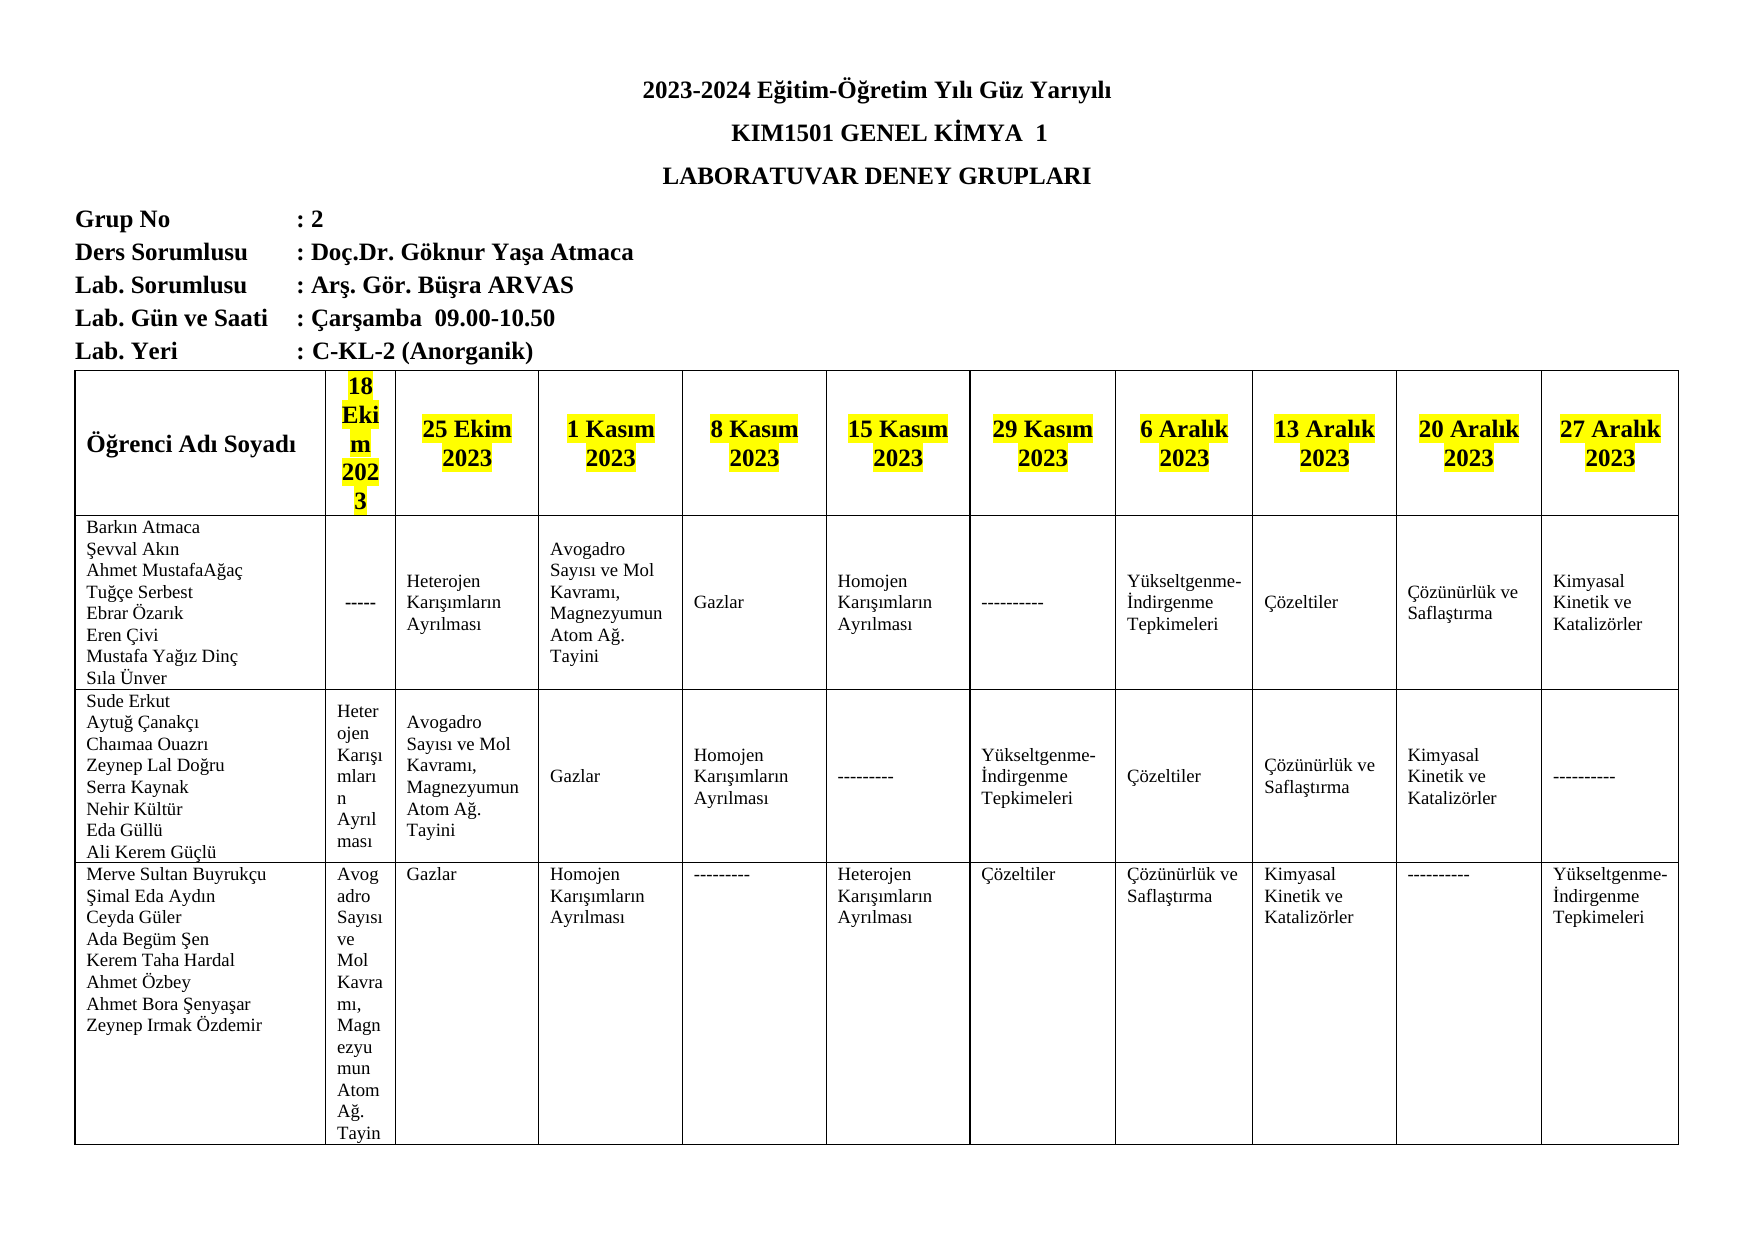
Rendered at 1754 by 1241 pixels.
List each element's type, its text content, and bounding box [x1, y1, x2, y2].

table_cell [1116, 863, 1252, 1143]
table_cell Kimyasal Kinetik ve Katalizörler [1542, 516, 1678, 688]
table_header 15 Kasım 2023 [827, 371, 969, 515]
table_header 20 Aralık 2023 [1397, 371, 1541, 515]
table_cell Gazlar [683, 516, 826, 688]
table_header 27 Aralık 2023 [1542, 371, 1678, 515]
table_cell ---------- [1542, 690, 1678, 862]
text Ders Sorumlusu : Doç.Dr. Göknur Yaşa Atmaca [75, 237, 1679, 266]
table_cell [1542, 863, 1678, 1143]
table_cell --------- [827, 690, 969, 862]
table_cell Kimyasal Kinetik ve Katalizörler [1397, 690, 1541, 862]
text Lab. Yeri : C-KL-2 (Anorganik) [75, 336, 1679, 365]
table_cell Homojen Karışımların Ayrılması [683, 690, 826, 862]
table_header 1 Kasım 2023 [539, 371, 682, 515]
table_cell Çözeltiler [971, 863, 1115, 1143]
table_cell Gazlar [539, 690, 682, 862]
table_header 29 Kasım 2023 [971, 371, 1115, 515]
table_cell ---------- [971, 516, 1115, 688]
text Grup No : 2 [75, 204, 1679, 233]
table_cell Çözünürlük ve Saflaştırma [1397, 516, 1541, 688]
table_cell Çözeltiler [1253, 516, 1396, 688]
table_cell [539, 863, 682, 1143]
table_cell ---------- [1397, 863, 1541, 1143]
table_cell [827, 863, 969, 1143]
table_cell ----- [326, 516, 395, 688]
text KIM1501 GENEL KİMYA 1 [75, 118, 1679, 147]
table_cell Çözünürlük ve Saflaştırma [1253, 690, 1396, 862]
table_header 13 Aralık 2023 [1253, 371, 1396, 515]
text Lab. Gün ve Saati : Çarşamba 09.00-10.50 [75, 303, 1679, 332]
table_header 25 Ekim 2023 [396, 371, 538, 515]
table_header 18 Ekim 2023 [326, 371, 395, 515]
table_header Öğrenci Adı Soyadı [76, 371, 325, 515]
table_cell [1253, 863, 1396, 1143]
table_cell Heterojen Karışımların Ayrılması [326, 690, 395, 862]
table_cell Avogadro Sayısı ve Mol Kavramı, Magnezyumun Atom Ağ. Tayini [396, 690, 538, 862]
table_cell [76, 863, 325, 1143]
table_cell Çözeltiler [1116, 690, 1252, 862]
table_cell Heterojen Karışımların Ayrılması [396, 516, 538, 688]
text LABORATUVAR DENEY GRUPLARI [75, 161, 1679, 190]
text 2023-2024 Eğitim-Öğretim Yılı Güz Yarıyılı [75, 75, 1679, 104]
table_cell Sude Erkut Aytuğ Çanakçı Chaımaa Ouazrı Zeynep Lal Doğru Serra Kaynak Nehir Kültür Eda Güllü Ali Kerem Güçlü [76, 690, 325, 862]
table_cell Gazlar [396, 863, 538, 1143]
table_cell Yükseltgenme-İndirgenme Tepkimeleri [971, 690, 1115, 862]
table_cell --------- [683, 863, 826, 1143]
table_cell Avogadro Sayısı ve Mol Kavramı, Magnezyumun Atom Ağ. Tayini [539, 516, 682, 688]
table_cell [326, 863, 395, 1143]
table_cell Yükseltgenme-İndirgenme Tepkimeleri [1116, 516, 1252, 688]
text Lab. Sorumlusu : Arş. Gör. Büşra ARVAS [75, 270, 1679, 299]
table_header 8 Kasım 2023 [683, 371, 826, 515]
table_cell Homojen Karışımların Ayrılması [827, 516, 969, 688]
table_header 6 Aralık 2023 [1116, 371, 1252, 515]
table_cell Barkın Atmaca Şevval Akın Ahmet MustafaAğaç Tuğçe Serbest Ebrar Özarık Eren Çivi Mustafa Yağız Dinç Sıla Ünver [76, 516, 325, 688]
